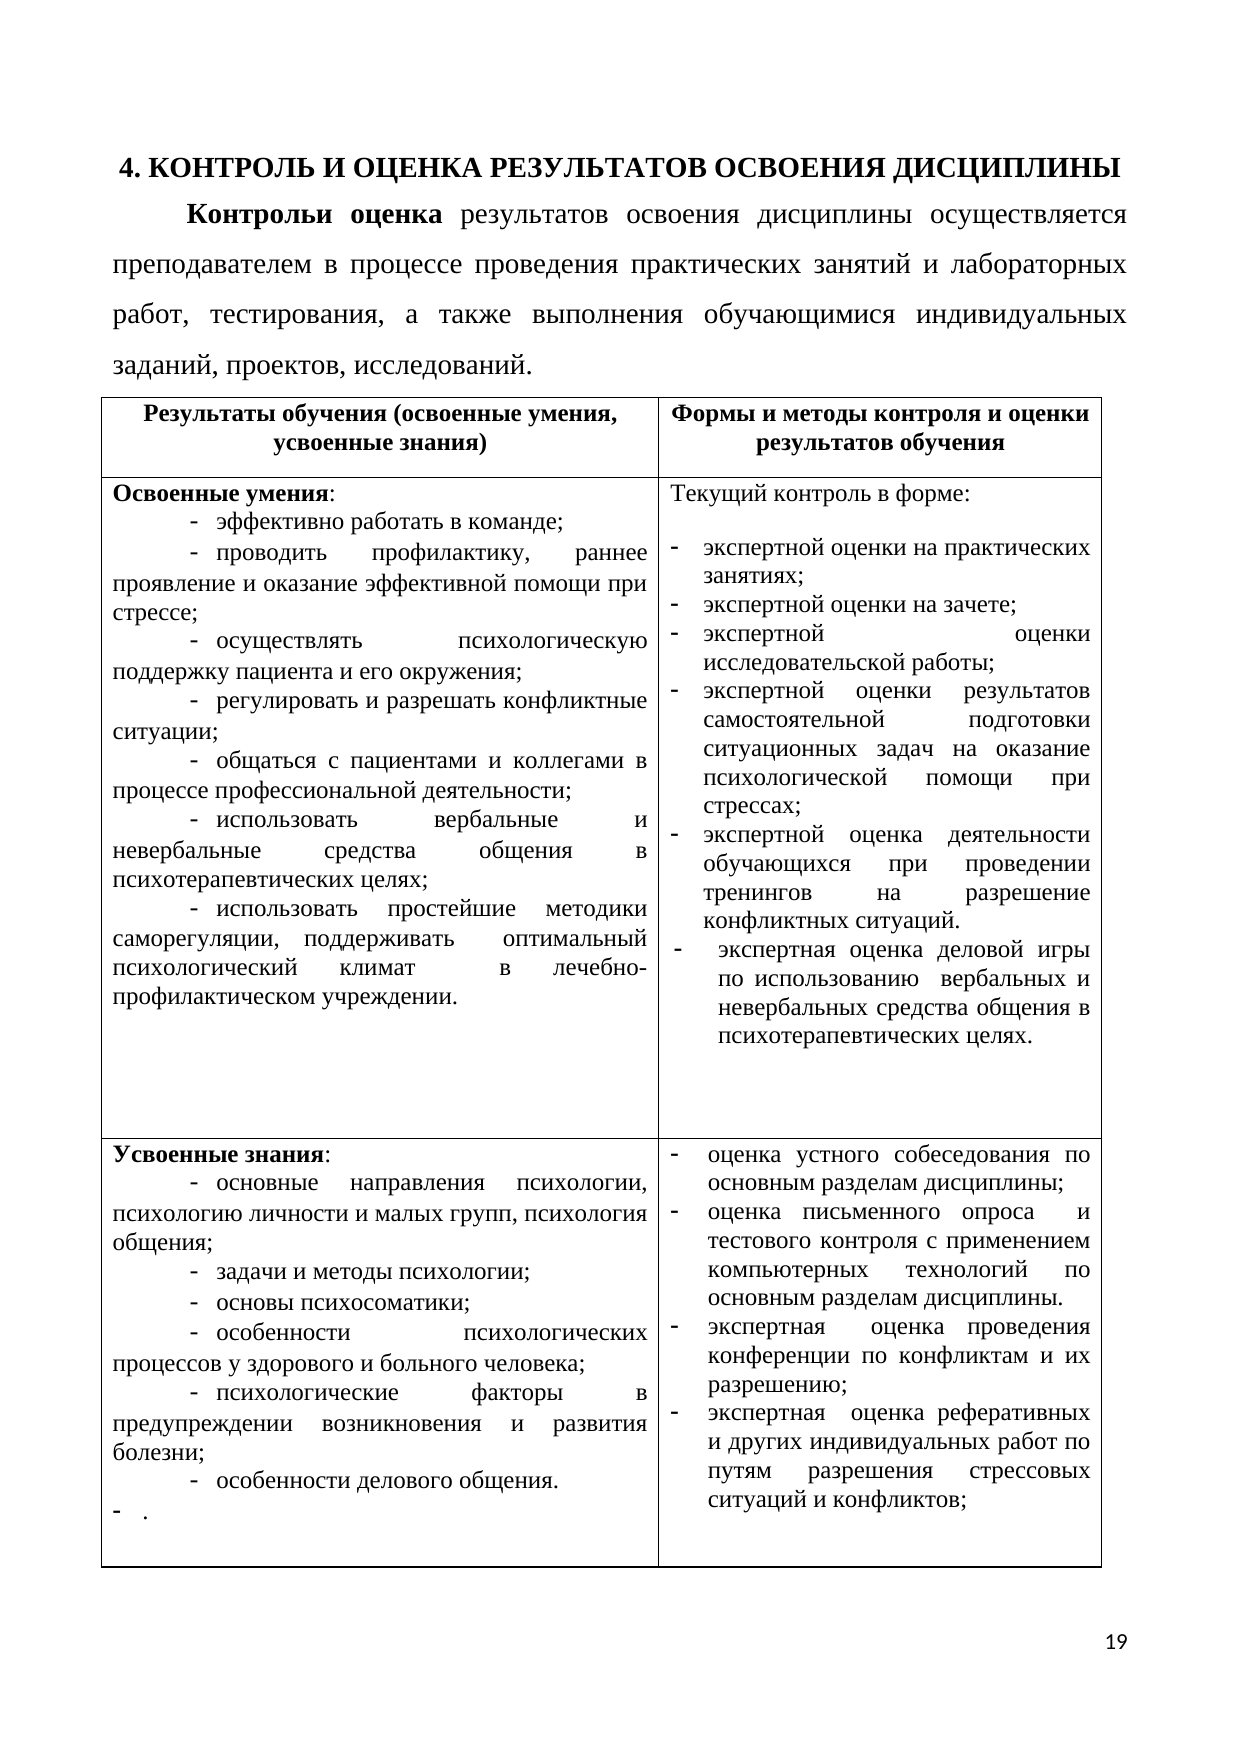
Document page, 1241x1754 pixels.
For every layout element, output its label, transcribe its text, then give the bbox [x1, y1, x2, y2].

table_cell Освоенные умения: эффективно работать в команде; проводить профилактику, раннее проявление и оказание эффективной помощи при стрессе; осуществлять психологическую поддержку пациента и его окружения; регулировать и разрешать конфликтные ситуации; общаться с пациентами и коллегами в процессе профессиональной деятельности; использовать вербальные и невербальные средства общения в психотерапевтических целях; использовать простейшие методики саморегуляции, поддерживать оптимальный психологический климат в лечебно- профилактическом учреждении. [102, 478, 658, 1138]
table_cell Текущий контроль в форме: экспертной оценки на практических занятиях; экспертной оценки на зачете; экспертной оценки исследовательской работы; экспертной оценки результатов самостоятельной подготовки ситуационных задач на оказание психологической помощи при стрессах; экспертной оценка деятельности обучающихся при проведении тренингов на разрешение конфликтных ситуаций. экспертная оценка деловой игры по использованию вербальных и невербальных средства общения в психотерапевтических целях. [659, 478, 1101, 1138]
table_cell оценка устного собеседования по основным разделам дисциплины; оценка письменного опроса и тестового контроля с применением компьютерных технологий по основным разделам дисциплины. экспертная оценка проведения конференции по конфликтам и их разрешению; экспертная оценка реферативных и других индивидуальных работ по путям разрешения стрессовых ситуаций и конфликтов; [659, 1139, 1101, 1566]
text Контрольи оценка результатов освоения дисциплины осуществляется преподавателем в процессе проведения практических занятий и лабораторных работ, тестирования, а также выполнения обучающимися индивидуальных заданий, проектов, исследований. [112, 196, 1128, 381]
table_header Результаты обучения (освоенные умения, усвоенные знания) [102, 398, 658, 477]
table_header Формы и методы контроля и оценки результатов обучения [659, 398, 1101, 477]
text 4. Контроль и оценка результатов освоения Дисциплины [112, 150, 1128, 183]
table_cell Усвоенные знания: основные направления психологии, психологию личности и малых групп, психология общения; задачи и методы психологии; основы психосоматики; особенности психологических процессов у здорового и больного человека; психологические факторы в предупреждении возникновения и развития болезни; особенности делового общения. . [102, 1139, 658, 1566]
